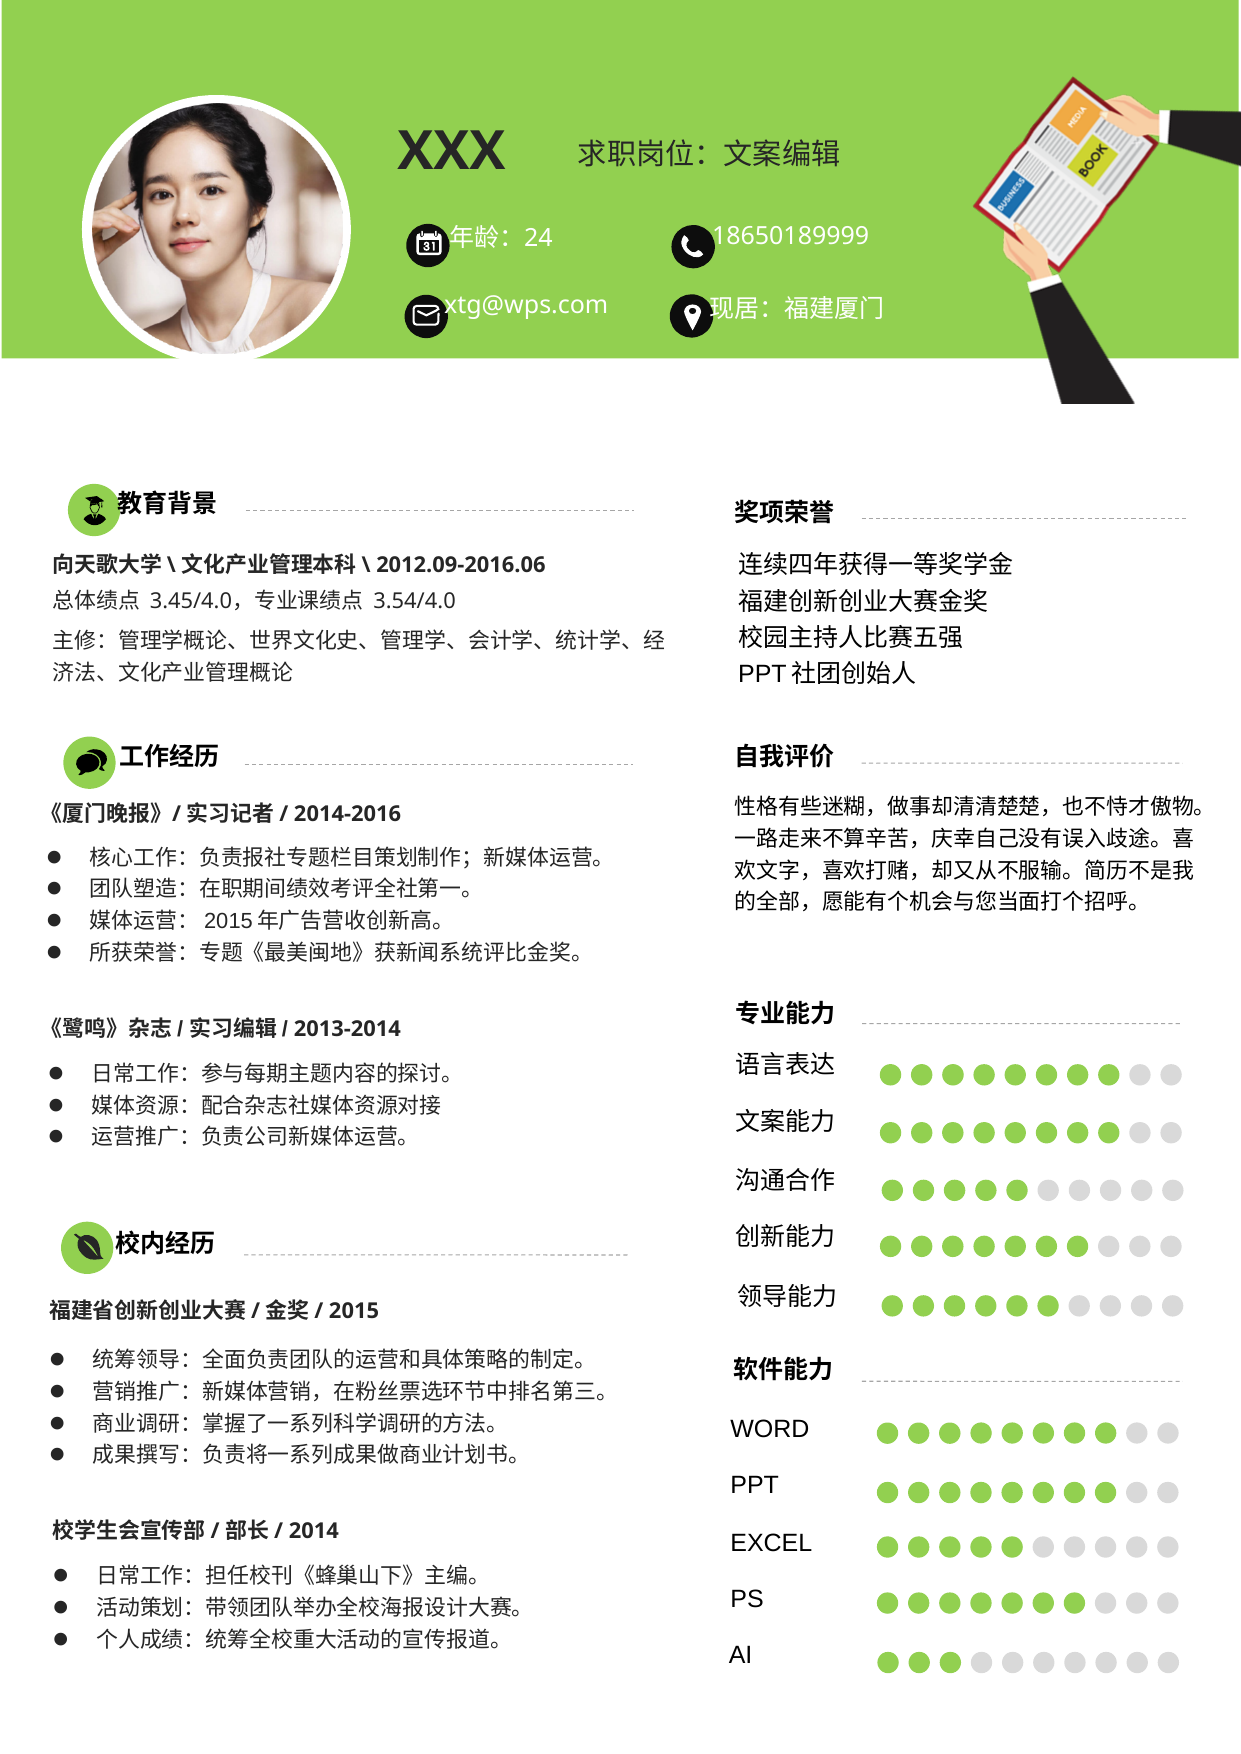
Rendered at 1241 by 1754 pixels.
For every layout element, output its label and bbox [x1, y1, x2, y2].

picture [940, 0, 1241, 404]
picture [92, 103, 343, 354]
